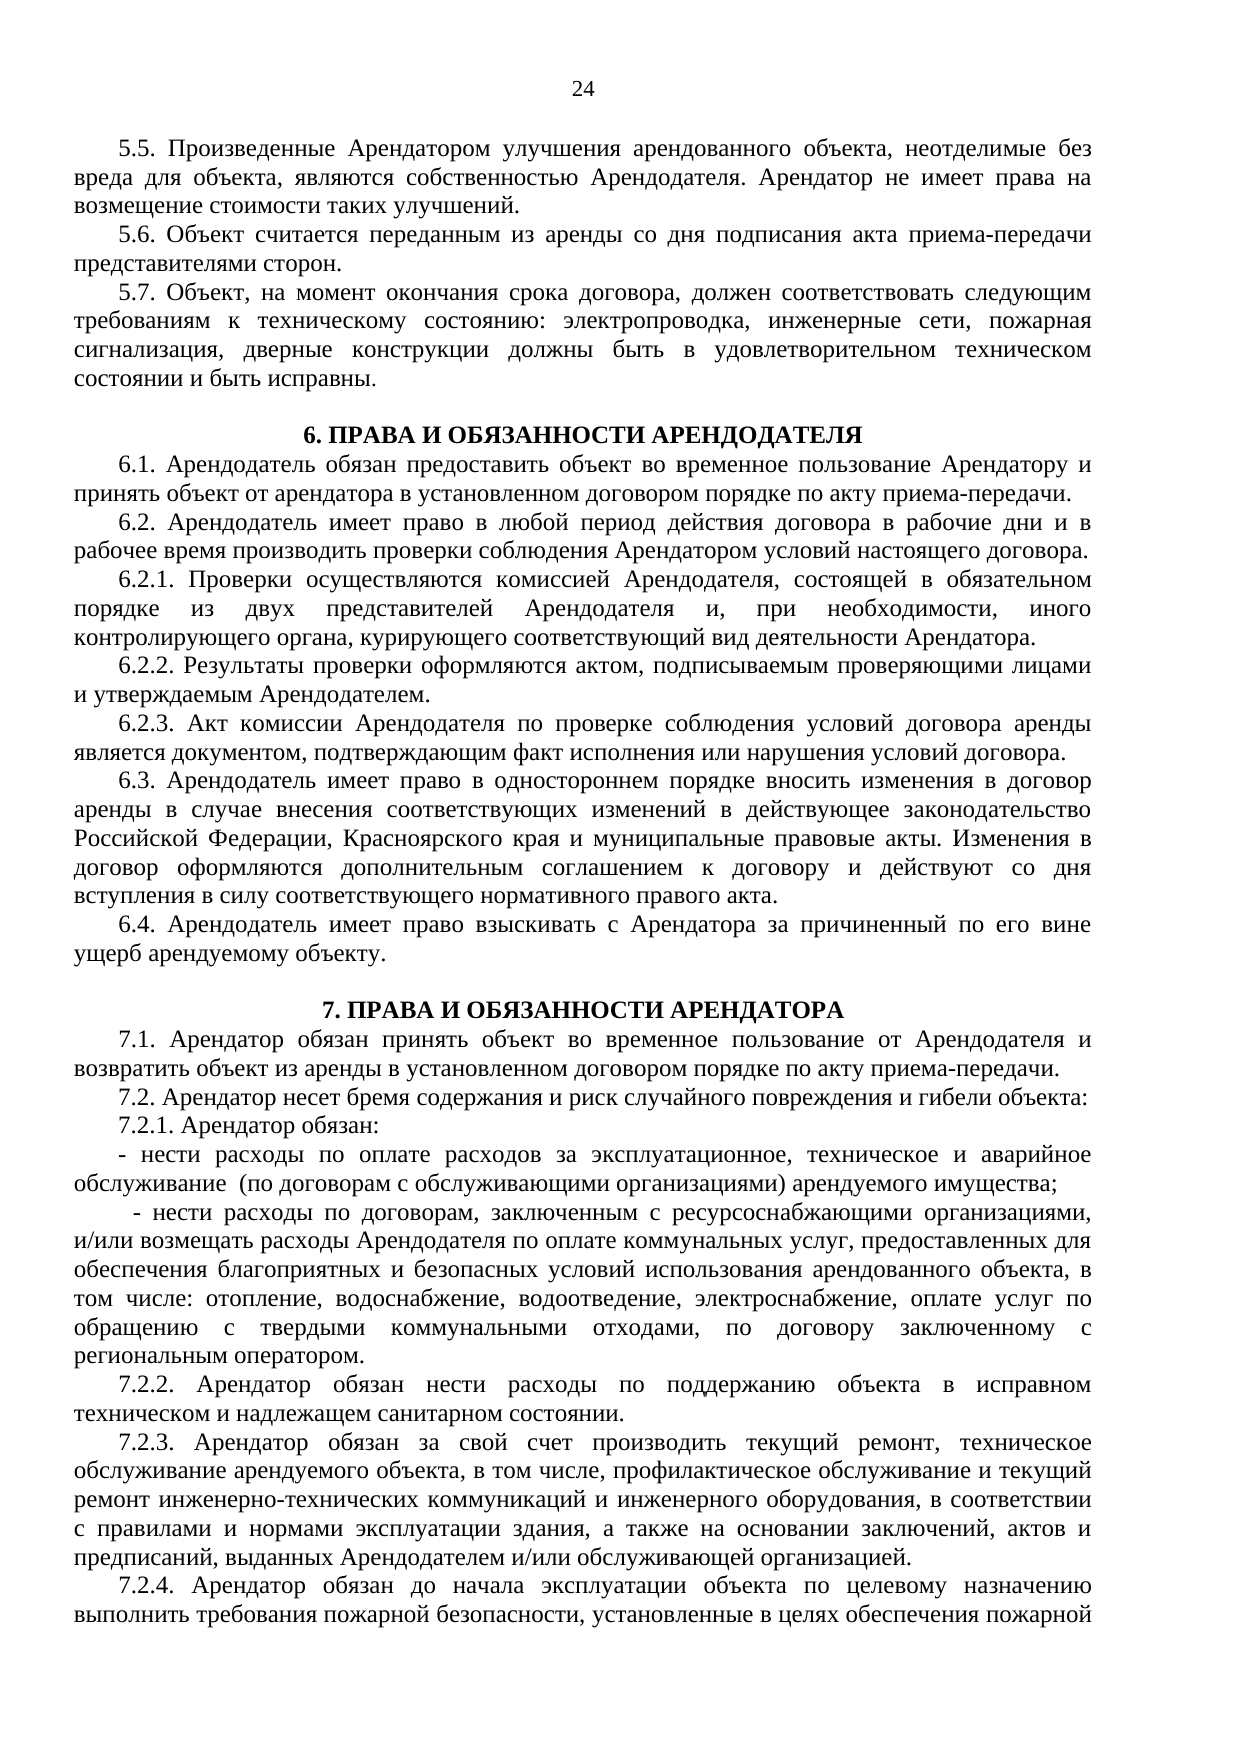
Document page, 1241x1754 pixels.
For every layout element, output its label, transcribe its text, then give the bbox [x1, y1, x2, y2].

text 7.1. Арендатор обязан принять объект во временное пользование от Арендодателя и возвратить объект из аренды в установленном договором порядке по акту приема-передачи. [74, 1024, 1092, 1082]
text 6.2. Арендодатель имеет право в любой период действия договора в рабочие дни и в рабочее время производить проверки соблюдения Арендатором условий настоящего договора. [74, 507, 1092, 564]
text - нести расходы по договорам, заключенным с ресурсоснабжающими организациями, и/или возмещать расходы Арендодателя по оплате коммунальных услуг, предоставленных для обеспечения благоприятных и безопасных условий использования арендованного объекта, в том числе: отопление, водоснабжение, водоотведение, электроснабжение, оплате услуг по обращению с твердыми коммунальными отходами, по договору заключенному с региональным оператором. [74, 1197, 1092, 1369]
text 6.2.2. Результаты проверки оформляются актом, подписываемым проверяющими лицами и утверждаемым Арендодателем. [74, 650, 1092, 708]
text 5.6. Объект считается переданным из аренды со дня подписания акта приема-передачи представителями сторон. [74, 219, 1092, 277]
text 7.2.2. Арендатор обязан нести расходы по поддержанию объекта в исправном техническом и надлежащем санитарном состоянии. [74, 1369, 1092, 1427]
text 7.2.3. Арендатор обязан за свой счет производить текущий ремонт, техническое обслуживание арендуемого объекта, в том числе, профилактическое обслуживание и текущий ремонт инженерно-технических коммуникаций и инженерного оборудования, в соответствии с правилами и нормами эксплуатации здания, а также на основании заключений, актов и предписаний, выданных Арендодателем и/или обслуживающей организацией. [74, 1427, 1092, 1570]
text 7.2.1. Арендатор обязан: [74, 1110, 1092, 1139]
text 5.5. Произведенные Арендатором улучшения арендованного объекта, неотделимые без вреда для объекта, являются собственностью Арендодателя. Арендатор не имеет права на возмещение стоимости таких улучшений. [74, 133, 1092, 219]
text - нести расходы по оплате расходов за эксплуатационное, техническое и аварийное обслуживание (по договорам с обслуживающими организациями) арендуемого имущества; [74, 1139, 1092, 1197]
text 6.2.1. Проверки осуществляются комиссией Арендодателя, состоящей в обязательном порядке из двух представителей Арендодателя и, при необходимости, иного контролирующего органа, курирующего соответствующий вид деятельности Арендатора. [74, 564, 1092, 650]
text 6.4. Арендодатель имеет право взыскивать с Арендатора за причиненный по его вине ущерб арендуемому объекту. [74, 909, 1092, 967]
text 7.2. Арендатор несет бремя содержания и риск случайного повреждения и гибели объекта: [74, 1082, 1092, 1110]
text 6.1. Арендодатель обязан предоставить объект во временное пользование Арендатору и принять объект от арендатора в установленном договором порядке по акту приема-передачи. [74, 449, 1092, 507]
text 6.3. Арендодатель имеет право в одностороннем порядке вносить изменения в договор аренды в случае внесения соответствующих изменений в действующее законодательство Российской Федерации, Красноярского края и муниципальные правовые акты. Изменения в договор оформляются дополнительным соглашением к договору и действуют со дня вступления в силу соответствующего нормативного правого акта. [74, 765, 1092, 909]
text 5.7. Объект, на момент окончания срока договора, должен соответствовать следующим требованиям к техническому состоянию: электропроводка, инженерные сети, пожарная сигнализация, дверные конструкции должны быть в удовлетворительном техническом состоянии и быть исправны. [74, 277, 1092, 392]
text 7. ПРАВА И ОБЯЗАННОСТИ АРЕНДАТОРА [74, 995, 1092, 1024]
text 6. ПРАВА И ОБЯЗАННОСТИ АРЕНДОДАТЕЛЯ [74, 420, 1092, 449]
text 6.2.3. Акт комиссии Арендодателя по проверке соблюдения условий договора аренды является документом, подтверждающим факт исполнения или нарушения условий договора. [74, 708, 1092, 765]
